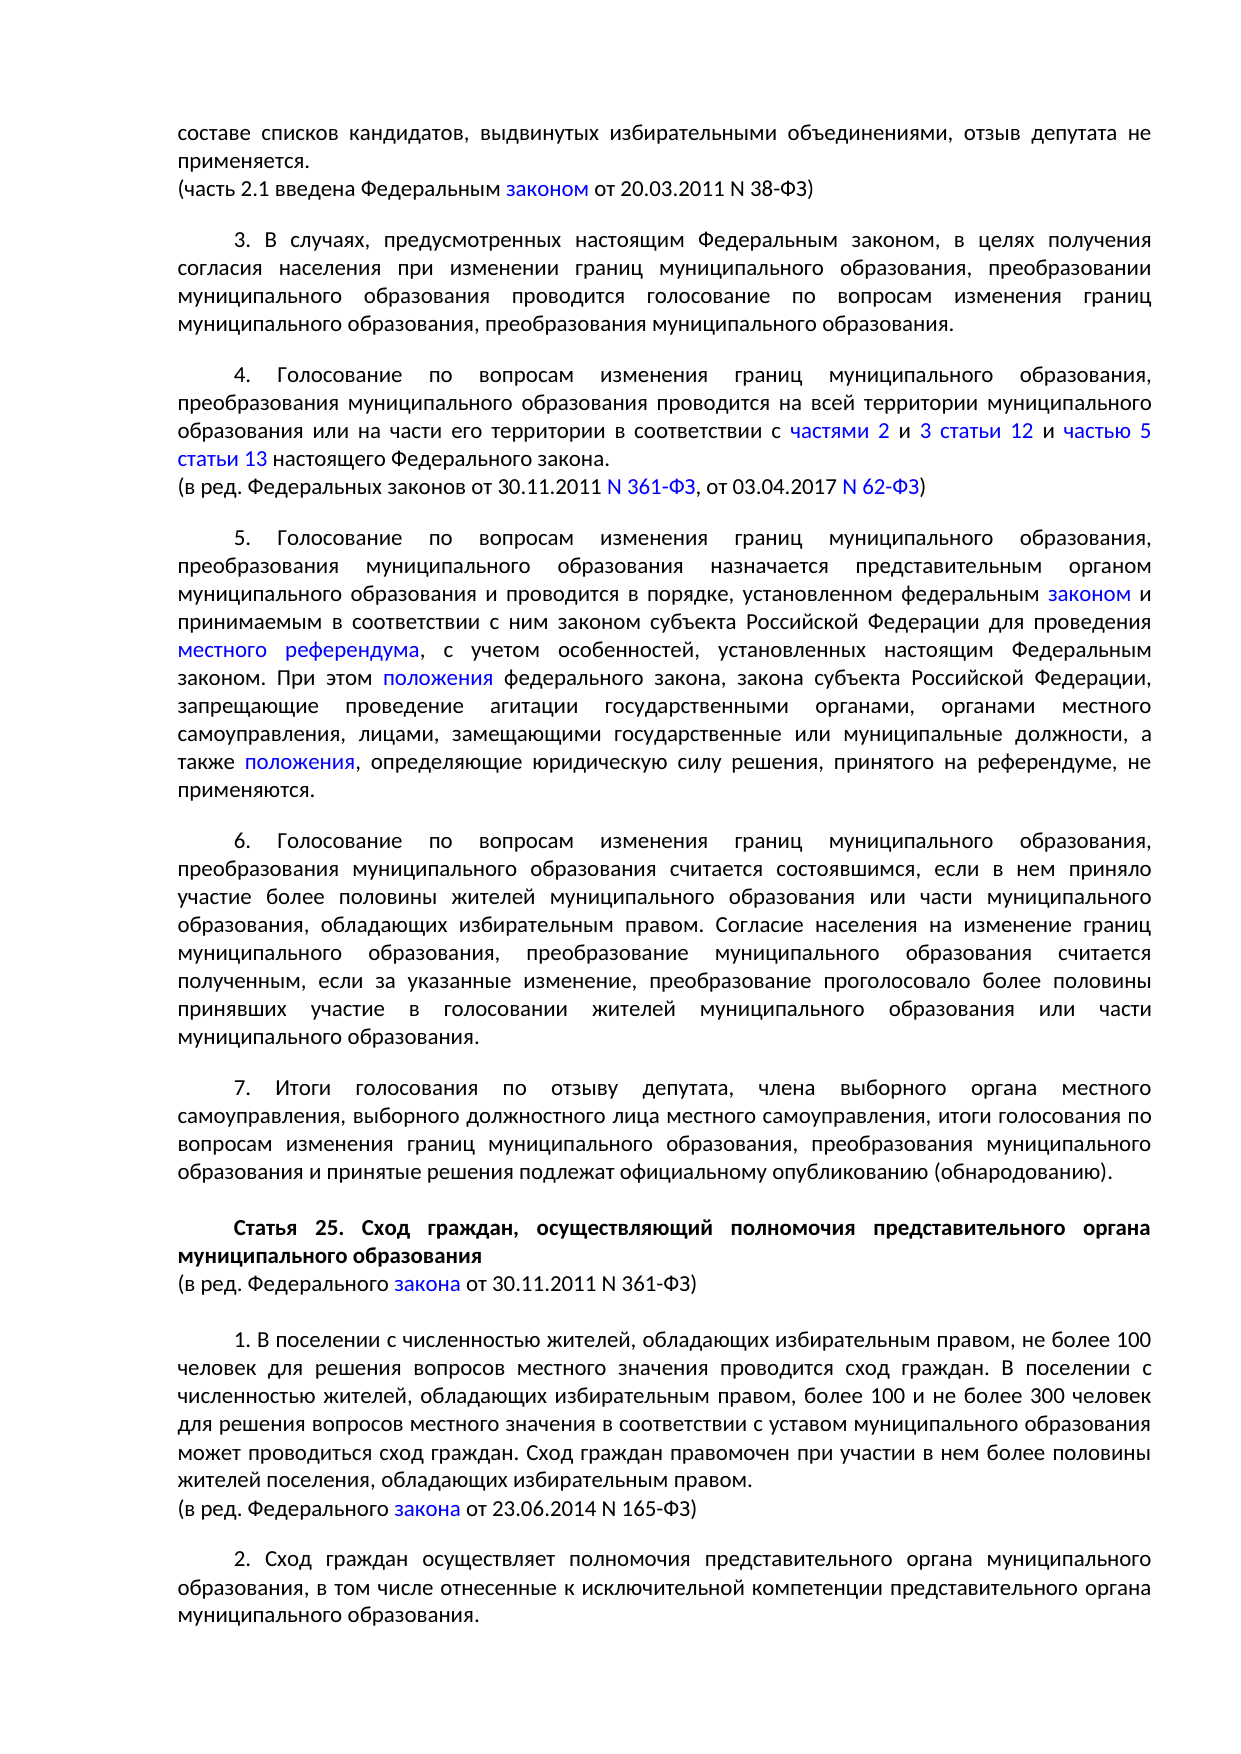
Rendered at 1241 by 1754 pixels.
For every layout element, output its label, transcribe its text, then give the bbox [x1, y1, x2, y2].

text 5. Голосование по вопросам изменения границ муниципального образования, преобразования муниципального образования назначается представительным органом муниципального образования и проводится в порядке, установленном федеральным законом и принимаемым в соответствии с ним законом субъекта Российской Федерации для проведения местного референдума, с учетом особенностей, установленных настоящим Федеральным законом. При этом положения федерального закона, закона субъекта Российской Федерации, запрещающие проведение агитации государственными органами, органами местного самоуправления, лицами, замещающими государственные или муниципальные должности, а также положения, определяющие юридическую силу решения, принятого на референдуме, не применяются. [177, 523, 1152, 803]
text (в ред. Федерального закона от 23.06.2014 N 165-ФЗ) [177, 1494, 1152, 1522]
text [177, 118, 1152, 174]
text (в ред. Федеральных законов от 30.11.2011 N 361-ФЗ, от 03.04.2017 N 62-ФЗ) [177, 472, 1152, 500]
text 1. В поселении с численностью жителей, обладающих избирательным правом, не более 100 человек для решения вопросов местного значения проводится сход граждан. В поселении с численностью жителей, обладающих избирательным правом, более 100 и не более 300 человек для решения вопросов местного значения в соответствии с уставом муниципального образования может проводиться сход граждан. Сход граждан правомочен при участии в нем более половины жителей поселения, обладающих избирательным правом. [177, 1326, 1152, 1494]
text 7. Итоги голосования по отзыву депутата, члена выборного органа местного самоуправления, выборного должностного лица местного самоуправления, итоги голосования по вопросам изменения границ муниципального образования, преобразования муниципального образования и принятые решения подлежат официальному опубликованию (обнародованию). [177, 1073, 1152, 1185]
title Статья 25. Сход граждан, осуществляющий полномочия представительного органа муниципального образования [177, 1213, 1152, 1269]
text 3. В случаях, предусмотренных настоящим Федеральным законом, в целях получения согласия населения при изменении границ муниципального образования, преобразовании муниципального образования проводится голосование по вопросам изменения границ муниципального образования, преобразования муниципального образования. [177, 225, 1152, 337]
text (часть 2.1 введена Федеральным законом от 20.03.2011 N 38-ФЗ) [177, 174, 1152, 202]
text 4. Голосование по вопросам изменения границ муниципального образования, преобразования муниципального образования проводится на всей территории муниципального образования или на части его территории в соответствии с частями 2 и 3 статьи 12 и частью 5 статьи 13 настоящего Федерального закона. [177, 360, 1152, 472]
text 6. Голосование по вопросам изменения границ муниципального образования, преобразования муниципального образования считается состоявшимся, если в нем приняло участие более половины жителей муниципального образования или части муниципального образования, обладающих избирательным правом. Согласие населения на изменение границ муниципального образования, преобразование муниципального образования считается полученным, если за указанные изменение, преобразование проголосовало более половины принявших участие в голосовании жителей муниципального образования или части муниципального образования. [177, 826, 1152, 1050]
text (в ред. Федерального закона от 30.11.2011 N 361-ФЗ) [177, 1269, 1152, 1297]
text 2. Сход граждан осуществляет полномочия представительного органа муниципального образования, в том числе отнесенные к исключительной компетенции представительного органа муниципального образования. [177, 1544, 1152, 1629]
